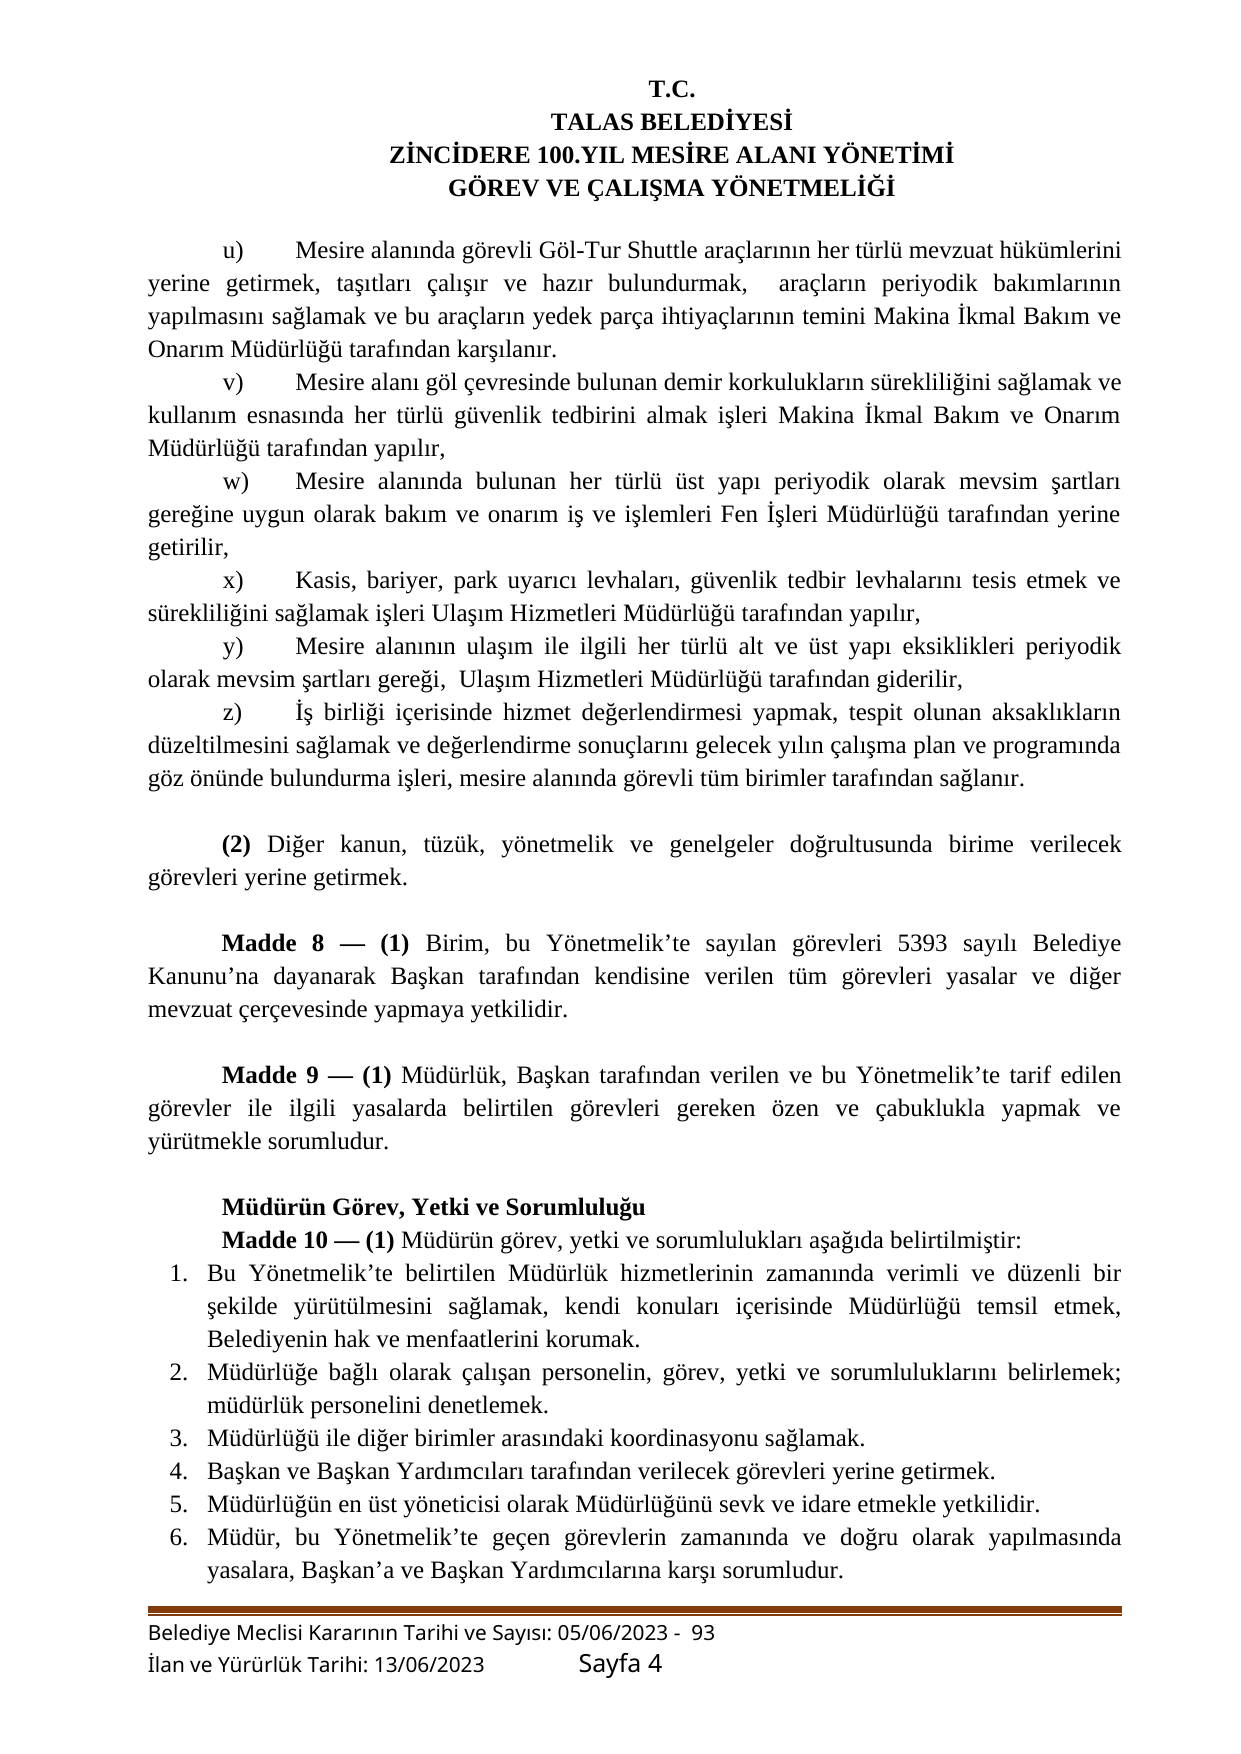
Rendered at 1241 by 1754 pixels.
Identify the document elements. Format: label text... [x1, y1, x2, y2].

list Mesire alanında bulunan her türlü üst yapı periyodik olarak mevsim şartları gereğine uygun olarak bakım ve onarım iş ve işlemleri Fen İşleri Müdürlüğü tarafından yerine getirilir, [148, 466, 1122, 561]
list Başkan ve Başkan Yardımcıları tarafından verilecek görevleri yerine getirmek. [169, 1456, 1122, 1485]
list Mesire alanı göl çevresinde bulunan demir korkulukların sürekliliğini sağlamak ve kullanım esnasında her türlü güvenlik tedbirini almak işleri Makina İkmal Bakım ve Onarım Müdürlüğü tarafından yapılır, [148, 367, 1122, 462]
list Mesire alanının ulaşım ile ilgili her türlü alt ve üst yapı eksiklikleri periyodik olarak mevsim şartları gereği, Ulaşım Hizmetleri Müdürlüğü tarafından giderilir, [148, 631, 1122, 693]
list Müdür, bu Yönetmelik’te geçen görevlerin zamanında ve doğru olarak yapılmasında yasalara, Başkan’a ve Başkan Yardımcılarına karşı sorumludur. [169, 1522, 1122, 1584]
list Madde 10 — (1) Müdürün görev, yetki ve sorumlulukları aşağıda belirtilmiştir: [148, 1225, 1122, 1254]
list Müdürlüğün en üst yöneticisi olarak Müdürlüğünü sevk ve idare etmekle yetkilidir. [169, 1489, 1122, 1518]
text Müdürün Görev, Yetki ve Sorumluluğu [148, 1192, 1122, 1221]
list Müdürlüğü ile diğer birimler arasındaki koordinasyonu sağlamak. [169, 1423, 1122, 1452]
list İş birliği içerisinde hizmet değerlendirmesi yapmak, tespit olunan aksaklıkların düzeltilmesini sağlamak ve değerlendirme sonuçlarını gelecek yılın çalışma plan ve programında göz önünde bulundurma işleri, mesire alanında görevli tüm birimler tarafından sağlanır. [148, 697, 1122, 792]
list Kasis, bariyer, park uyarıcı levhaları, güvenlik tedbir levhalarını tesis etmek ve sürekliliğini sağlamak işleri Ulaşım Hizmetleri Müdürlüğü tarafından yapılır, [148, 565, 1122, 627]
text Madde 8 — (1) Birim, bu Yönetmelik’te sayılan görevleri 5393 sayılı Belediye Kanunu’na dayanarak Başkan tarafından kendisine verilen tüm görevleri yasalar ve diğer mevzuat çerçevesinde yapmaya yetkilidir. [148, 928, 1122, 1023]
list Müdürlüğe bağlı olarak çalışan personelin, görev, yetki ve sorumluluklarını belirlemek; müdürlük personelini denetlemek. [169, 1357, 1122, 1419]
list Madde 9 — (1) Müdürlük, Başkan tarafından verilen ve bu Yönetmelik’te tarif edilen görevler ile ilgili yasalarda belirtilen görevleri gereken özen ve çabuklukla yapmak ve yürütmekle sorumludur. [148, 1060, 1122, 1155]
list Bu Yönetmelik’te belirtilen Müdürlük hizmetlerinin zamanında verimli ve düzenli bir şekilde yürütülmesini sağlamak, kendi konuları içerisinde Müdürlüğü temsil etmek, Belediyenin hak ve menfaatlerini korumak. [169, 1258, 1122, 1353]
list Mesire alanında görevli Göl-Tur Shuttle araçlarının her türlü mevzuat hükümlerini yerine getirmek, taşıtları çalışır ve hazır bulundurmak, araçların periyodik bakımlarının yapılmasını sağlamak ve bu araçların yedek parça ihtiyaçlarının temini Makina İkmal Bakım ve Onarım Müdürlüğü tarafından karşılanır. [148, 235, 1122, 362]
list (2) Diğer kanun, tüzük, yönetmelik ve genelgeler doğrultusunda birime verilecek görevleri yerine getirmek. [148, 829, 1122, 891]
